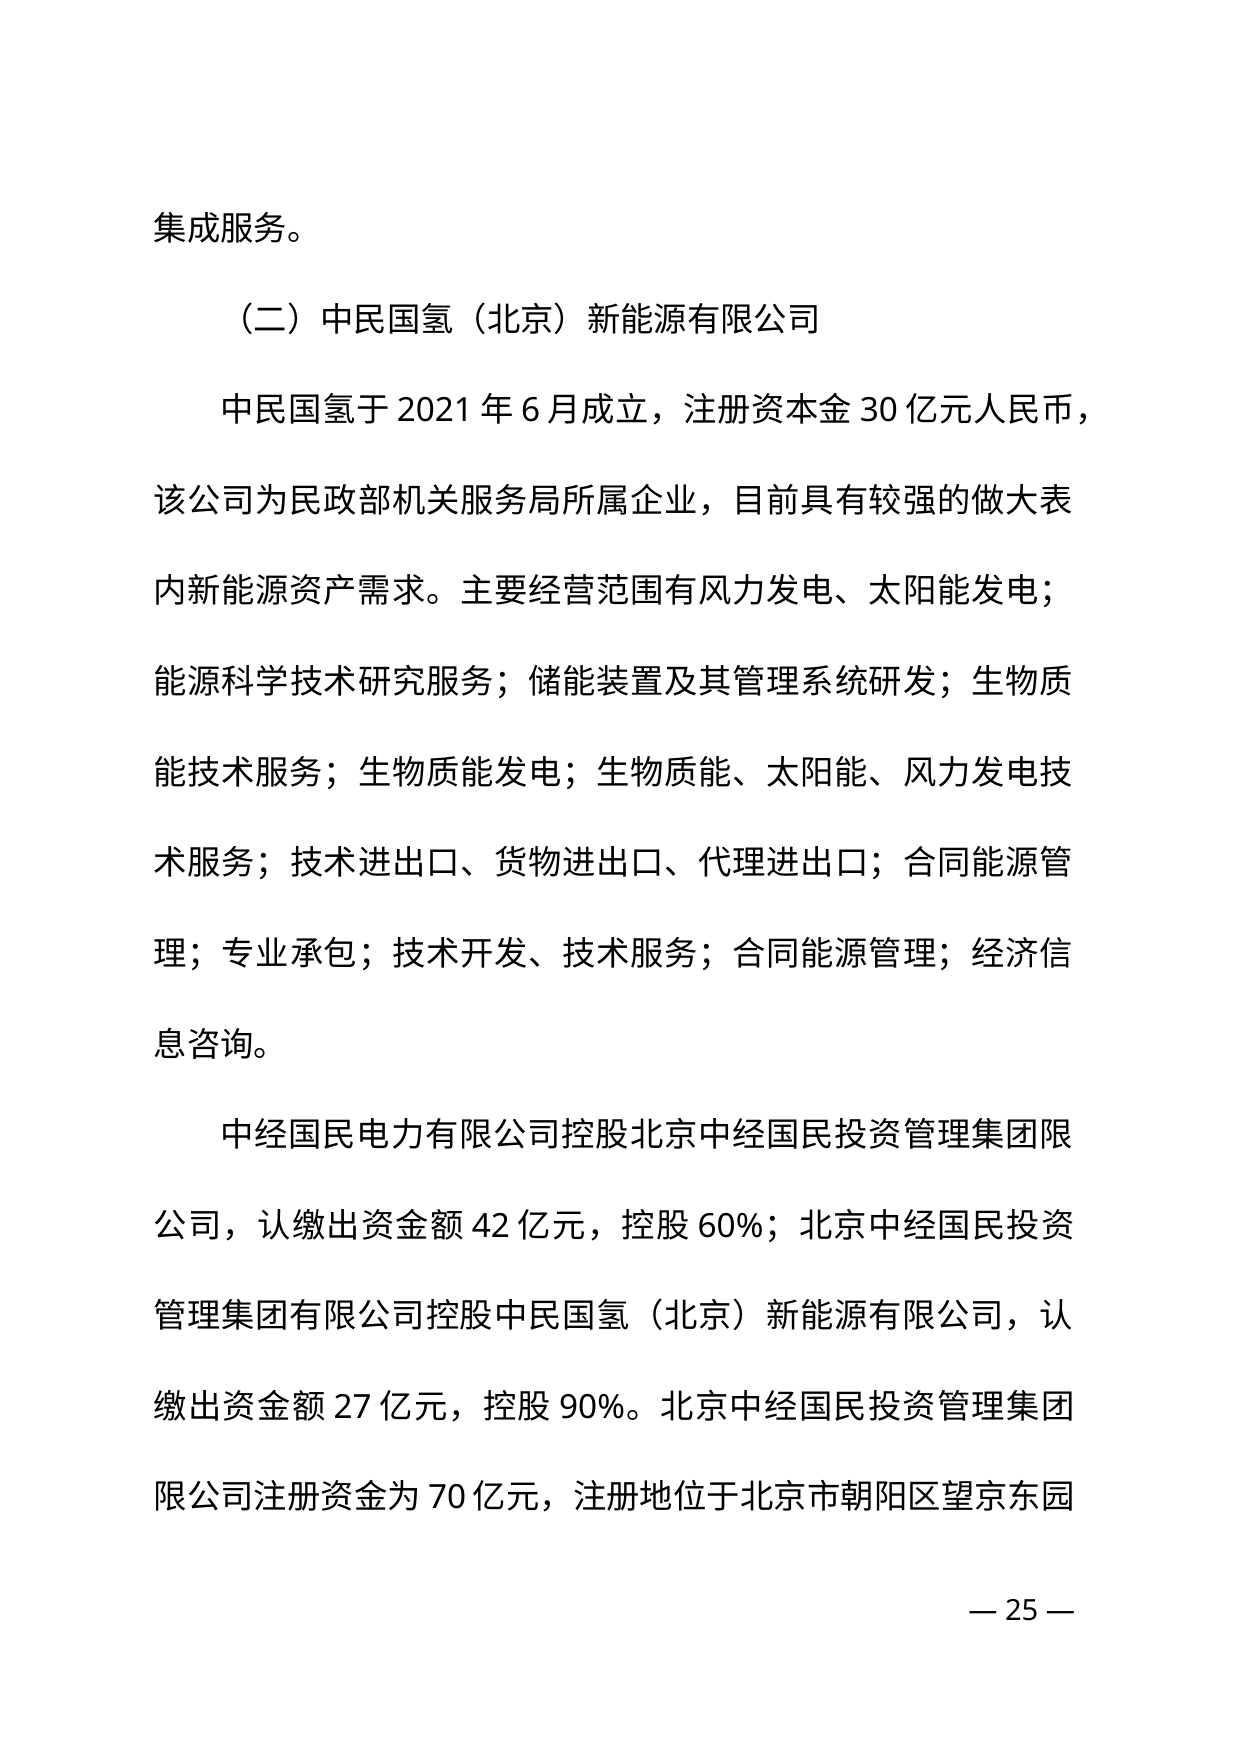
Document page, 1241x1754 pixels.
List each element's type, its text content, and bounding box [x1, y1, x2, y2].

text （二）中民国氢（北京）新能源有限公司 [153, 271, 1075, 362]
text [153, 181, 1075, 271]
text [153, 1087, 1075, 1540]
text 中民国氢于2021年6月成立，注册资本金30亿元人民币，该公司为民政部机关服务局所属企业，目前具有较强的做大表内新能源资产需求。主要经营范围有风力发电、太阳能发电；能源科学技术研究服务；储能装置及其管理系统研发；生物质能技术服务；生物质能发电；生物质能、太阳能、风力发电技术服务；技术进出口、货物进出口、代理进出口；合同能源管理；专业承包；技术开发、技术服务；合同能源管理；经济信息咨询。 [153, 362, 1075, 1087]
